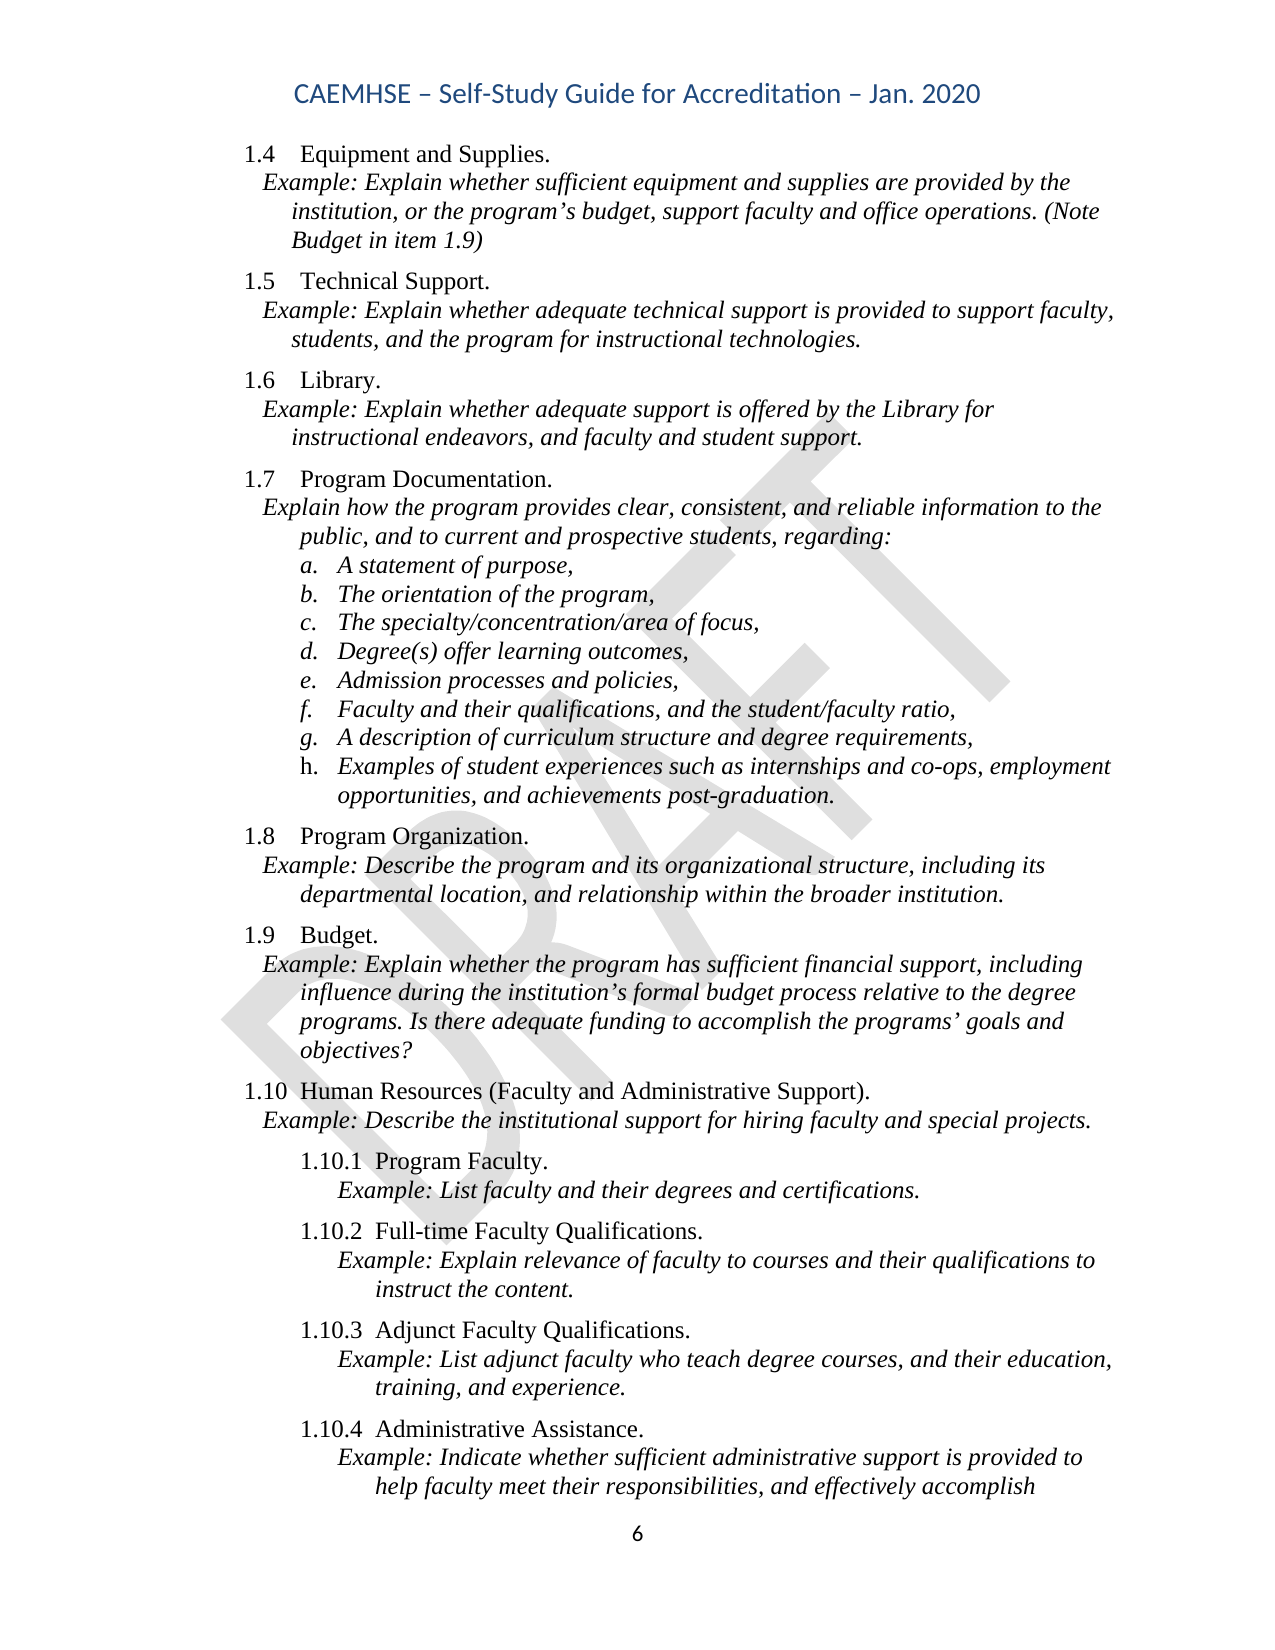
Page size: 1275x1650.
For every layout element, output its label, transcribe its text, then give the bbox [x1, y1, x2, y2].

list A statement of purpose, [300, 550, 1125, 579]
text 1.10.3 Adjunct Faculty Qualifications. [300, 1315, 1125, 1344]
text Example: List adjunct faculty who teach degree courses, and their education, training, and experience. [337, 1344, 1125, 1401]
list The orientation of the program, [300, 579, 1125, 607]
list Admission processes and policies, [300, 665, 1125, 694]
text 1.10.2 Full-time Faculty Qualifications. [300, 1216, 1125, 1245]
text 1.9 Budget. [244, 920, 1125, 949]
text Example: List faculty and their degrees and certifications. [337, 1175, 1125, 1204]
text Example: Describe the program and its organizational structure, including its departmental location, and relationship within the broader institution. [262, 850, 1125, 907]
text Example: Describe the institutional support for hiring faculty and special projects. [262, 1105, 1125, 1134]
text 1.6 Library. [244, 365, 1125, 394]
text Explain how the program provides clear, consistent, and reliable information to the public, and to current and prospective students, regarding: [262, 492, 1125, 550]
text Example: Explain whether adequate support is offered by the Library for instructional endeavors, and faculty and student support. [262, 394, 1125, 451]
text 1.10 Human Resources (Faculty and Administrative Support). [244, 1076, 1125, 1105]
text 1.5 Technical Support. [244, 266, 1125, 295]
text 1.7 Program Documentation. [244, 464, 1125, 492]
list The specialty/concentration/area of focus, [300, 607, 1125, 636]
list A description of curriculum structure and degree requirements, [300, 722, 1125, 751]
text Example: Explain whether the program has sufficient financial support, including influence during the institution’s formal budget process relative to the degree programs. Is there adequate funding to accomplish the programs’ goals and objectives? [262, 949, 1125, 1064]
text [337, 1442, 1125, 1500]
text 1.10.1 Program Faculty. [300, 1146, 1125, 1175]
text Example: Explain whether adequate technical support is provided to support faculty, students, and the program for instructional technologies. [262, 295, 1125, 352]
text Example: Explain whether sufficient equipment and supplies are provided by the institution, or the program’s budget, support faculty and office operations. (Note Budget in item 1.9) [262, 167, 1125, 254]
text 1.4 Equipment and Supplies. [244, 139, 1125, 167]
list Degree(s) offer learning outcomes, [300, 636, 1125, 665]
list Faculty and their qualifications, and the student/faculty ratio, [300, 694, 1125, 722]
text 1.8 Program Organization. [244, 821, 1125, 850]
text Example: Explain relevance of faculty to courses and their qualifications to instruct the content. [337, 1245, 1125, 1302]
list Examples of student experiences such as internships and co-ops, employment opportunities, and achievements post-graduation. [300, 751, 1125, 809]
text 1.10.4 Administrative Assistance. [300, 1414, 1125, 1442]
